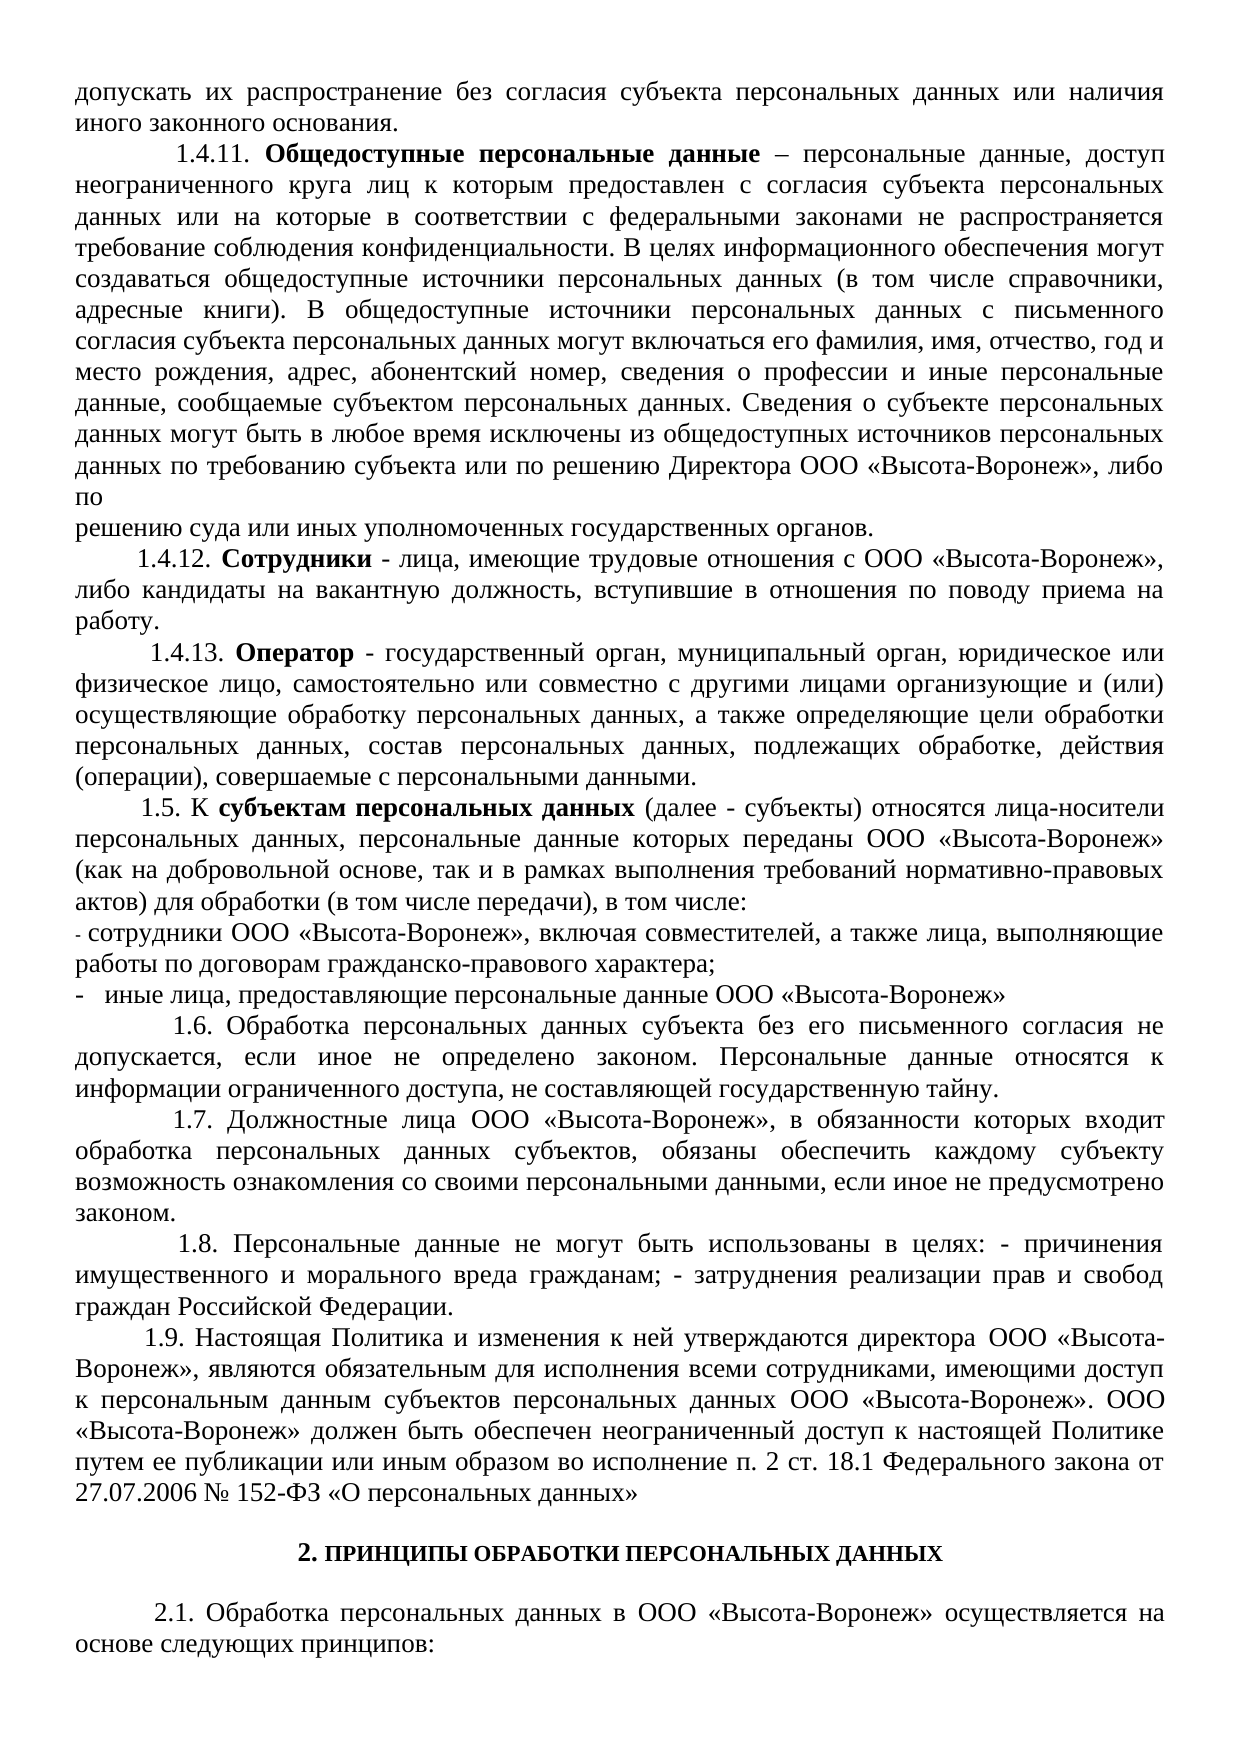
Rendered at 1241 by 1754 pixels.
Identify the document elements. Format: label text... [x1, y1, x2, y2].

text - сотрудники ООО «Высота-Воронеж», включая совместителей, а также лица, выполняющие работы по договорам гражданско-правового характера; [75, 916, 1165, 978]
text 2.1. Обработка персональных данных в ООО «Высота-Воронеж» осуществляется на основе следующих принципов: [75, 1596, 1165, 1659]
text 1.8. Персональные данные не могут быть использованы в целях: - причинения имущественного и морального вреда гражданам; - затруднения реализации прав и свобод граждан Российской Федерации. [75, 1227, 1165, 1321]
text 1.4.11. Общедоступные персональные данные – персональные данные, доступ неограниченного круга лиц к которым предоставлен с согласия субъекта персональных данных или на которые в соответствии с федеральными законами не распространяется требование соблюдения конфиденциальности. В целях информационного обеспечения могут создаваться общедоступные источники персональных данных (в том числе справочники, адресные книги). В общедоступные источники персональных данных с письменного согласия субъекта персональных данных могут включаться его фамилия, имя, отчество, год и место рождения, адрес, абонентский номер, сведения о профессии и иные персональные данные, сообщаемые субъектом персональных данных. Сведения о субъекте персональных данных могут быть в любое время исключены из общедоступных источников персональных данных по требованию субъекта или по решению Директора ООО «Высота-Воронеж», либо по решению суда или иных уполномоченных государственных органов. [75, 137, 1165, 542]
text - иные лица, предоставляющие персональные данные ООО «Высота-Воронеж» [75, 978, 1165, 1009]
text 1.6. Обработка персональных данных субъекта без его письменного согласия не допускается, если иное не определено законом. Персональные данные относятся к информации ограниченного доступа, не составляющей государственную тайну. [75, 1009, 1165, 1103]
text 1.7. Должностные лица ООО «Высота-Воронеж», в обязанности которых входит обработка персональных данных субъектов, обязаны обеспечить каждому субъекту возможность ознакомления со своими персональными данными, если иное не предусмотрено законом. [75, 1103, 1165, 1227]
text 2. ПРИНЦИПЫ ОБРАБОТКИ ПЕРСОНАЛЬНЫХ ДАННЫХ [75, 1536, 1165, 1568]
text 1.9. Настоящая Политика и изменения к ней утверждаются директора ООО «Высота-Воронеж», являются обязательным для исполнения всеми сотрудниками, имеющими доступ к персональным данным субъектов персональных данных ООО «Высота-Воронеж». ООО «Высота-Воронеж» должен быть обеспечен неограниченный доступ к настоящей Политике путем ее публикации или иным образом во исполнение п. 2 ст. 18.1 Федерального закона от 27.07.2006 № 152-ФЗ «О персональных данных» [75, 1321, 1165, 1508]
text 1.4.13. Оператор - государственный орган, муниципальный орган, юридическое или физическое лицо, самостоятельно или совместно с другими лицами организующие и (или) осуществляющие обработку персональных данных, а также определяющие цели обработки персональных данных, состав персональных данных, подлежащих обработке, действия (операции), совершаемые с персональными данными. [75, 636, 1165, 791]
text 1.5. К субъектам персональных данных (далее - субъекты) относятся лица-носители персональных данных, персональные данные которых переданы ООО «Высота-Воронеж» (как на добровольной основе, так и в рамках выполнения требований нормативно-правовых актов) для обработки (в том числе передачи), в том числе: [75, 791, 1165, 916]
text 1.4.12. Сотрудники - лица, имеющие трудовые отношения с ООО «Высота-Воронеж», либо кандидаты на вакантную должность, вступившие в отношения по поводу приема на работу. [75, 542, 1165, 636]
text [75, 75, 1165, 137]
